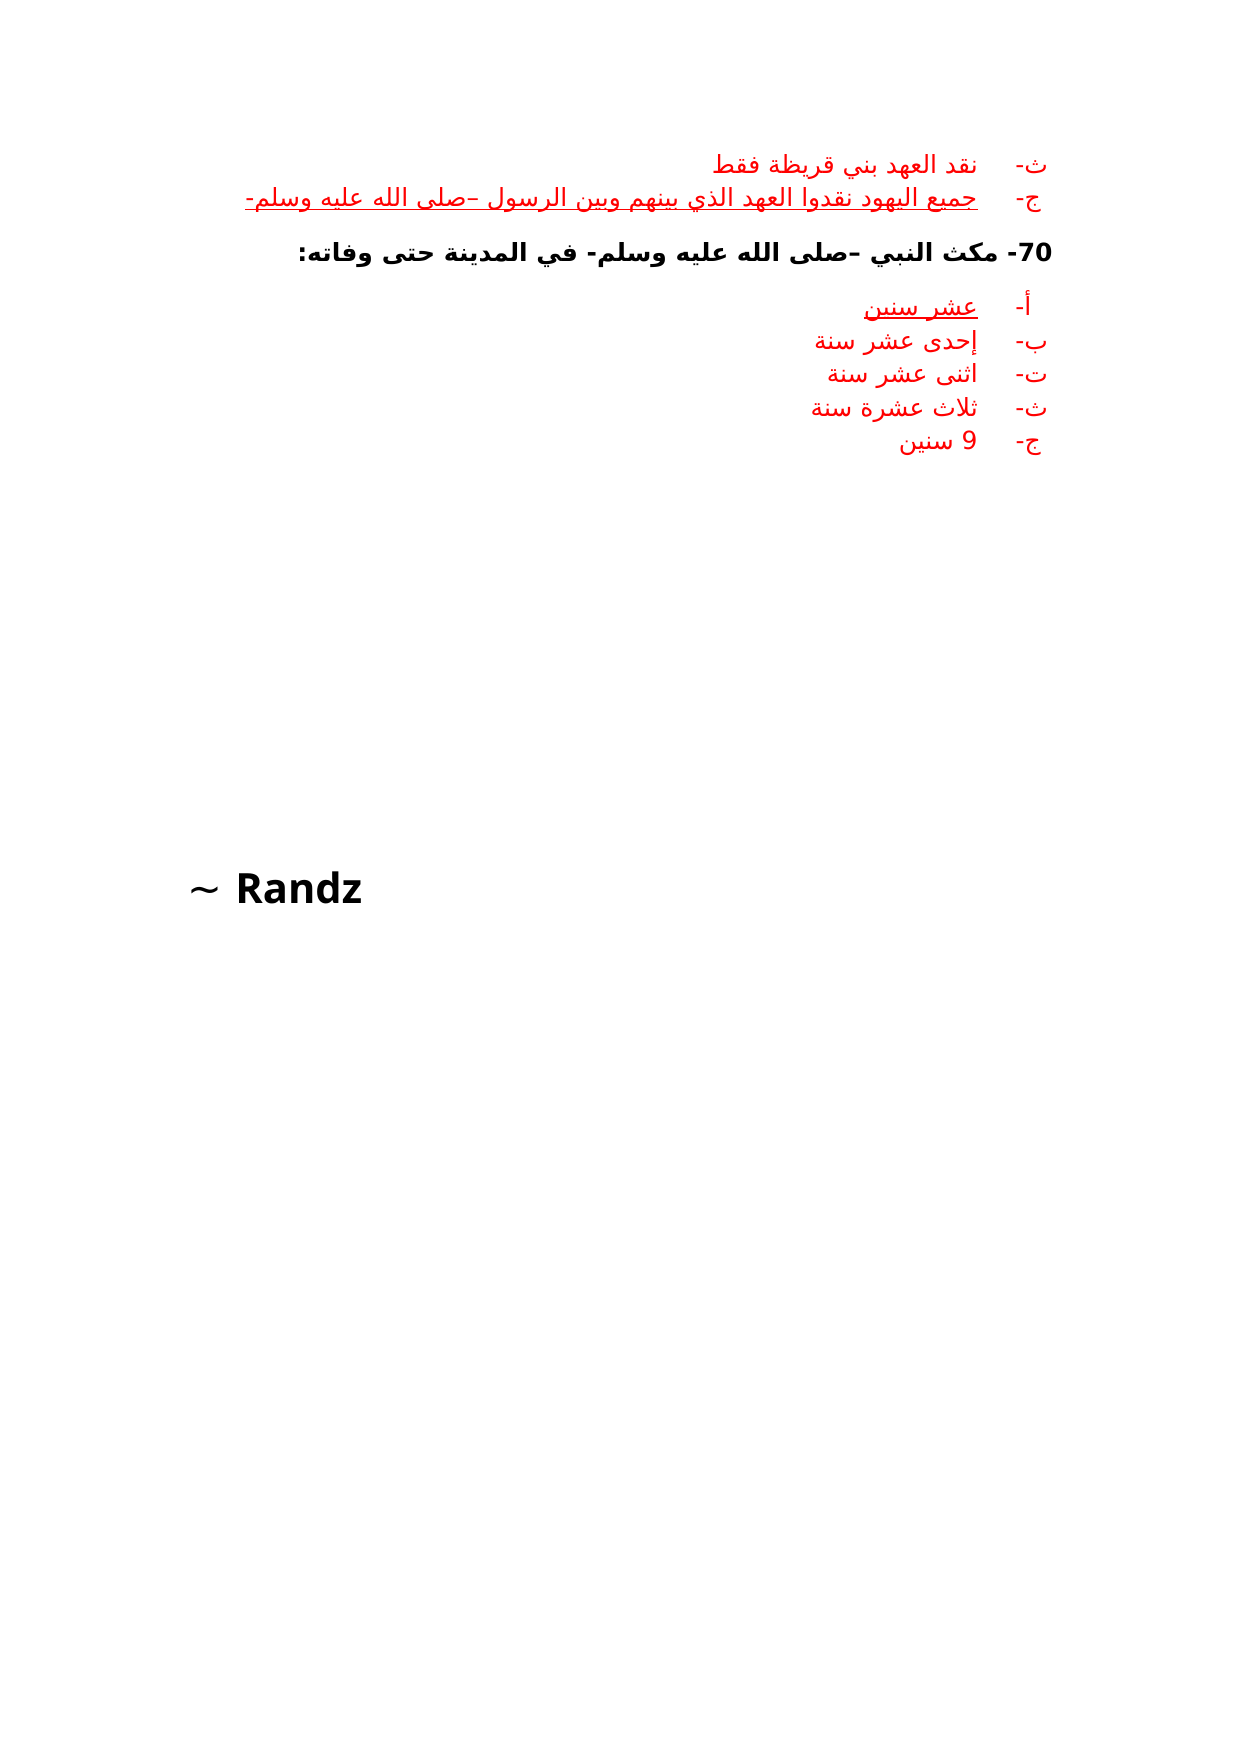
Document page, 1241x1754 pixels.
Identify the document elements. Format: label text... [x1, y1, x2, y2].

text 70- مكث النبي –صلى الله عليه وسلم- في المدينة حتى وفاته: [187, 238, 1053, 267]
list إحدى عشر سنة [187, 326, 1015, 355]
list ثلاث عشرة سنة [187, 393, 1015, 422]
list اثنى عشر سنة [187, 359, 1015, 388]
list 9 سنين [187, 426, 1015, 456]
list نقد العهد بني قريظة فقط [187, 150, 1015, 179]
list عشر سنين [187, 292, 1015, 321]
list جميع اليهود نقدوا العهد الذي بينهم وبين الرسول –صلى الله عليه وسلم- [187, 183, 1015, 213]
text Randz ~ [187, 859, 1053, 916]
